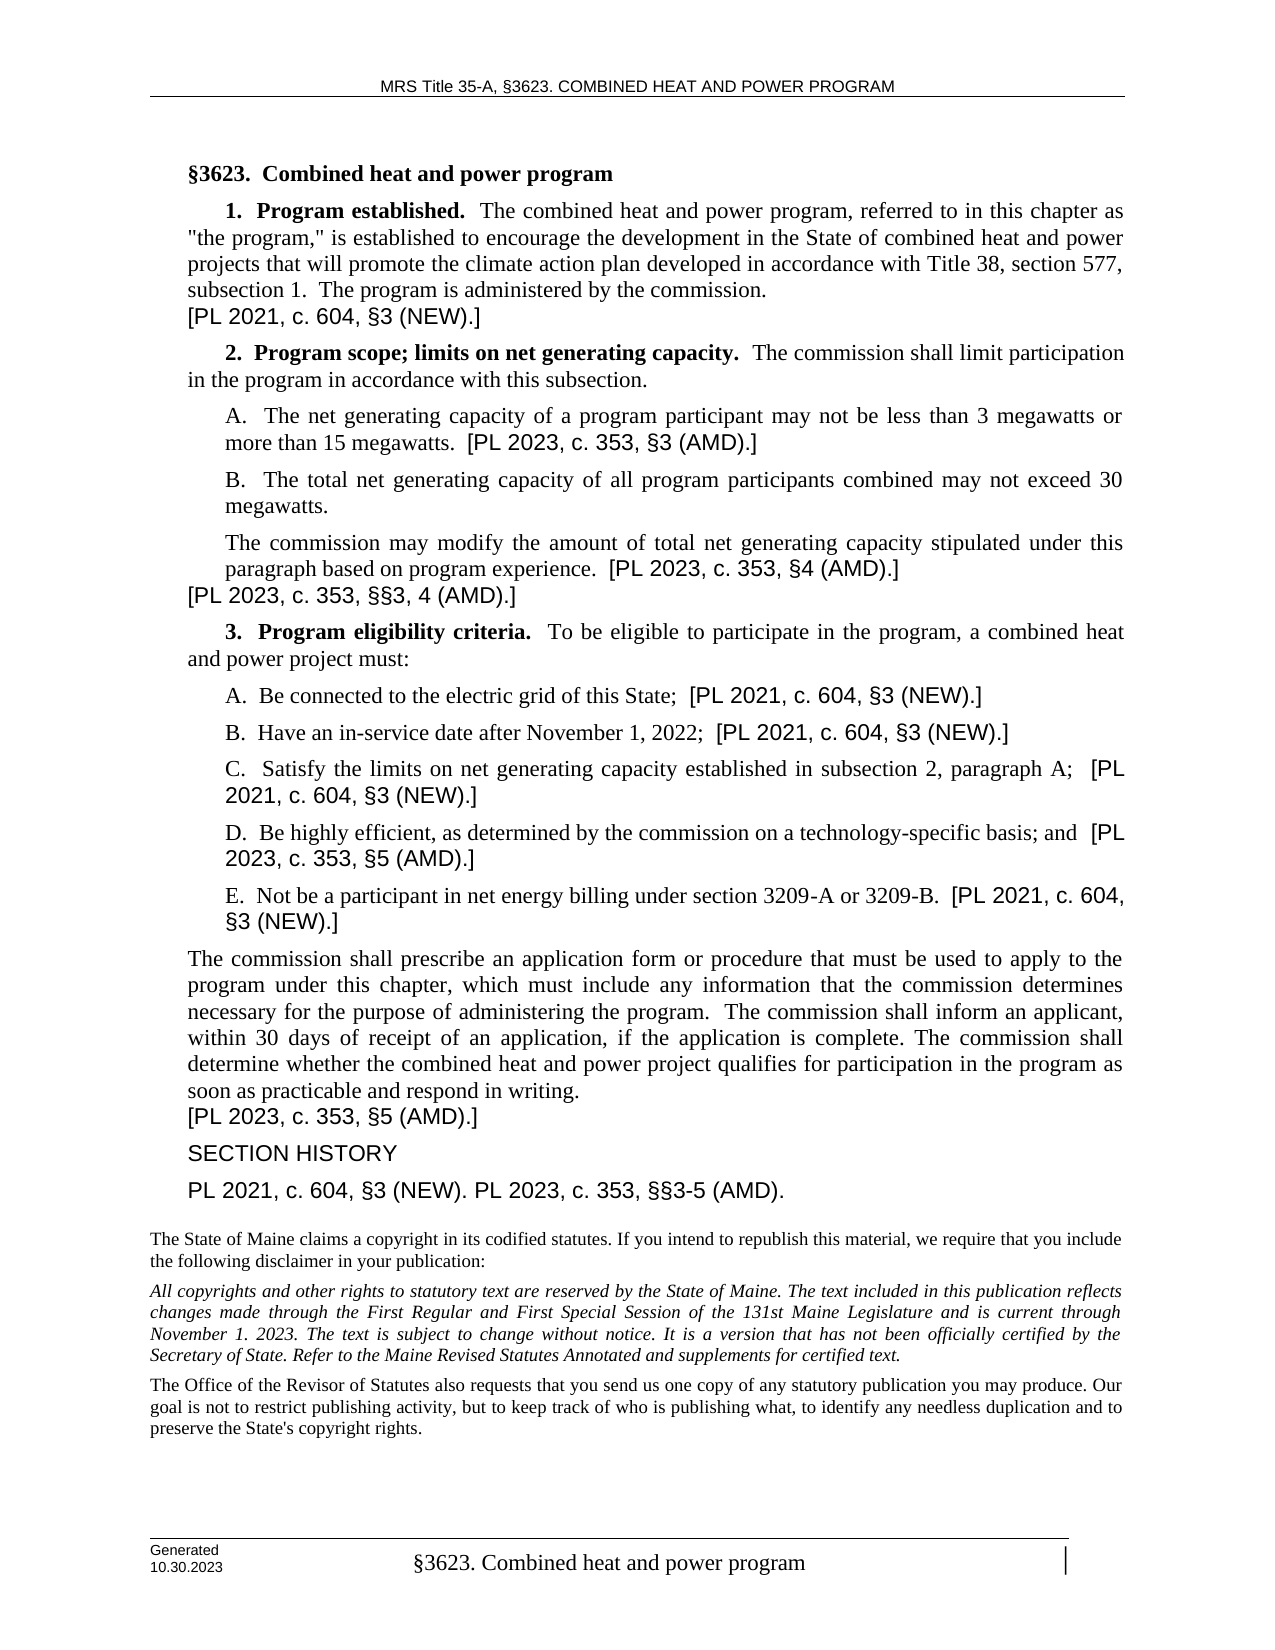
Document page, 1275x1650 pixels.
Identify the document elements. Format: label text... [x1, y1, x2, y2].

text E. Not be a participant in net energy billing under section 3209‑A or 3209‑B. [PL 2021, c. 604, §3 (NEW).] [225, 882, 1125, 934]
text 2. Program scope; limits on net generating capacity. The commission shall limit participation in the program in accordance with this subsection. [187, 339, 1125, 392]
text B. The total net generating capacity of all program participants combined may not exceed 30 megawatts. [225, 466, 1125, 518]
text 3. Program eligibility criteria. To be eligible to participate in the program, a combined heat and power project must: [187, 618, 1125, 671]
text §3623. Combined heat and power program [187, 160, 1125, 187]
text The commission may modify the amount of total net generating capacity stipulated under this paragraph based on program experience. [PL 2023, c. 353, §4 (AMD).] [225, 529, 1125, 582]
text [PL 2023, c. 353, §5 (AMD).] [187, 1103, 1125, 1129]
text 1. Program established. The combined heat and power program, referred to in this chapter as "the program," is established to encourage the development in the State of combined heat and power projects that will promote the climate action plan developed in accordance with Title 38, section 577, subsection 1. The program is administered by the commission. [187, 197, 1125, 303]
text The Office of the Revisor of Statutes also requests that you send us one copy of any statutory publication you may produce. Our goal is not to restrict publishing activity, but to keep track of who is publishing what, to identify any needless duplication and to preserve the State's copyright rights. [150, 1374, 1125, 1439]
text PL 2021, c. 604, §3 (NEW). PL 2023, c. 353, §§3-5 (AMD). [187, 1177, 1125, 1203]
text The State of Maine claims a copyright in its codified statutes. If you intend to republish this material, we require that you include the following disclaimer in your publication: [150, 1228, 1125, 1271]
text All copyrights and other rights to statutory text are reserved by the State of Maine. The text included in this publication reflects changes made through the First Regular and First Special Session of the 131st Maine Legislature and is current through November 1. 2023 . The text is subject to change without notice. It is a version that has not been officially certified by the Secretary of State. Refer to the Maine Revised Statutes Annotated and supplements for certified text. [150, 1279, 1125, 1366]
text B. Have an in-service date after November 1, 2022; [PL 2021, c. 604, §3 (NEW).] [225, 718, 1125, 745]
text A. The net generating capacity of a program participant may not be less than 3 megawatts or more than 15 megawatts. [PL 2023, c. 353, §3 (AMD).] [225, 402, 1125, 455]
text [PL 2023, c. 353, §§3, 4 (AMD).] [187, 582, 1125, 608]
text A. Be connected to the electric grid of this State; [PL 2021, c. 604, §3 (NEW).] [225, 682, 1125, 708]
text [PL 2021, c. 604, §3 (NEW).] [187, 303, 1125, 329]
text D. Be highly efficient, as determined by the commission on a technology-specific basis; and [PL 2023, c. 353, §5 (AMD).] [225, 818, 1125, 871]
text SECTION HISTORY [187, 1140, 1125, 1166]
text C. Satisfy the limits on net generating capacity established in subsection 2, paragraph A; [PL 2021, c. 604, §3 (NEW).] [225, 755, 1125, 808]
text The commission shall prescribe an application form or procedure that must be used to apply to the program under this chapter, which must include any information that the commission determines necessary for the purpose of administering the program. The commission shall inform an applicant, within 30 days of receipt of an application, if the application is complete. The commission shall determine whether the combined heat and power project qualifies for participation in the program as soon as practicable and respond in writing. [187, 945, 1125, 1103]
